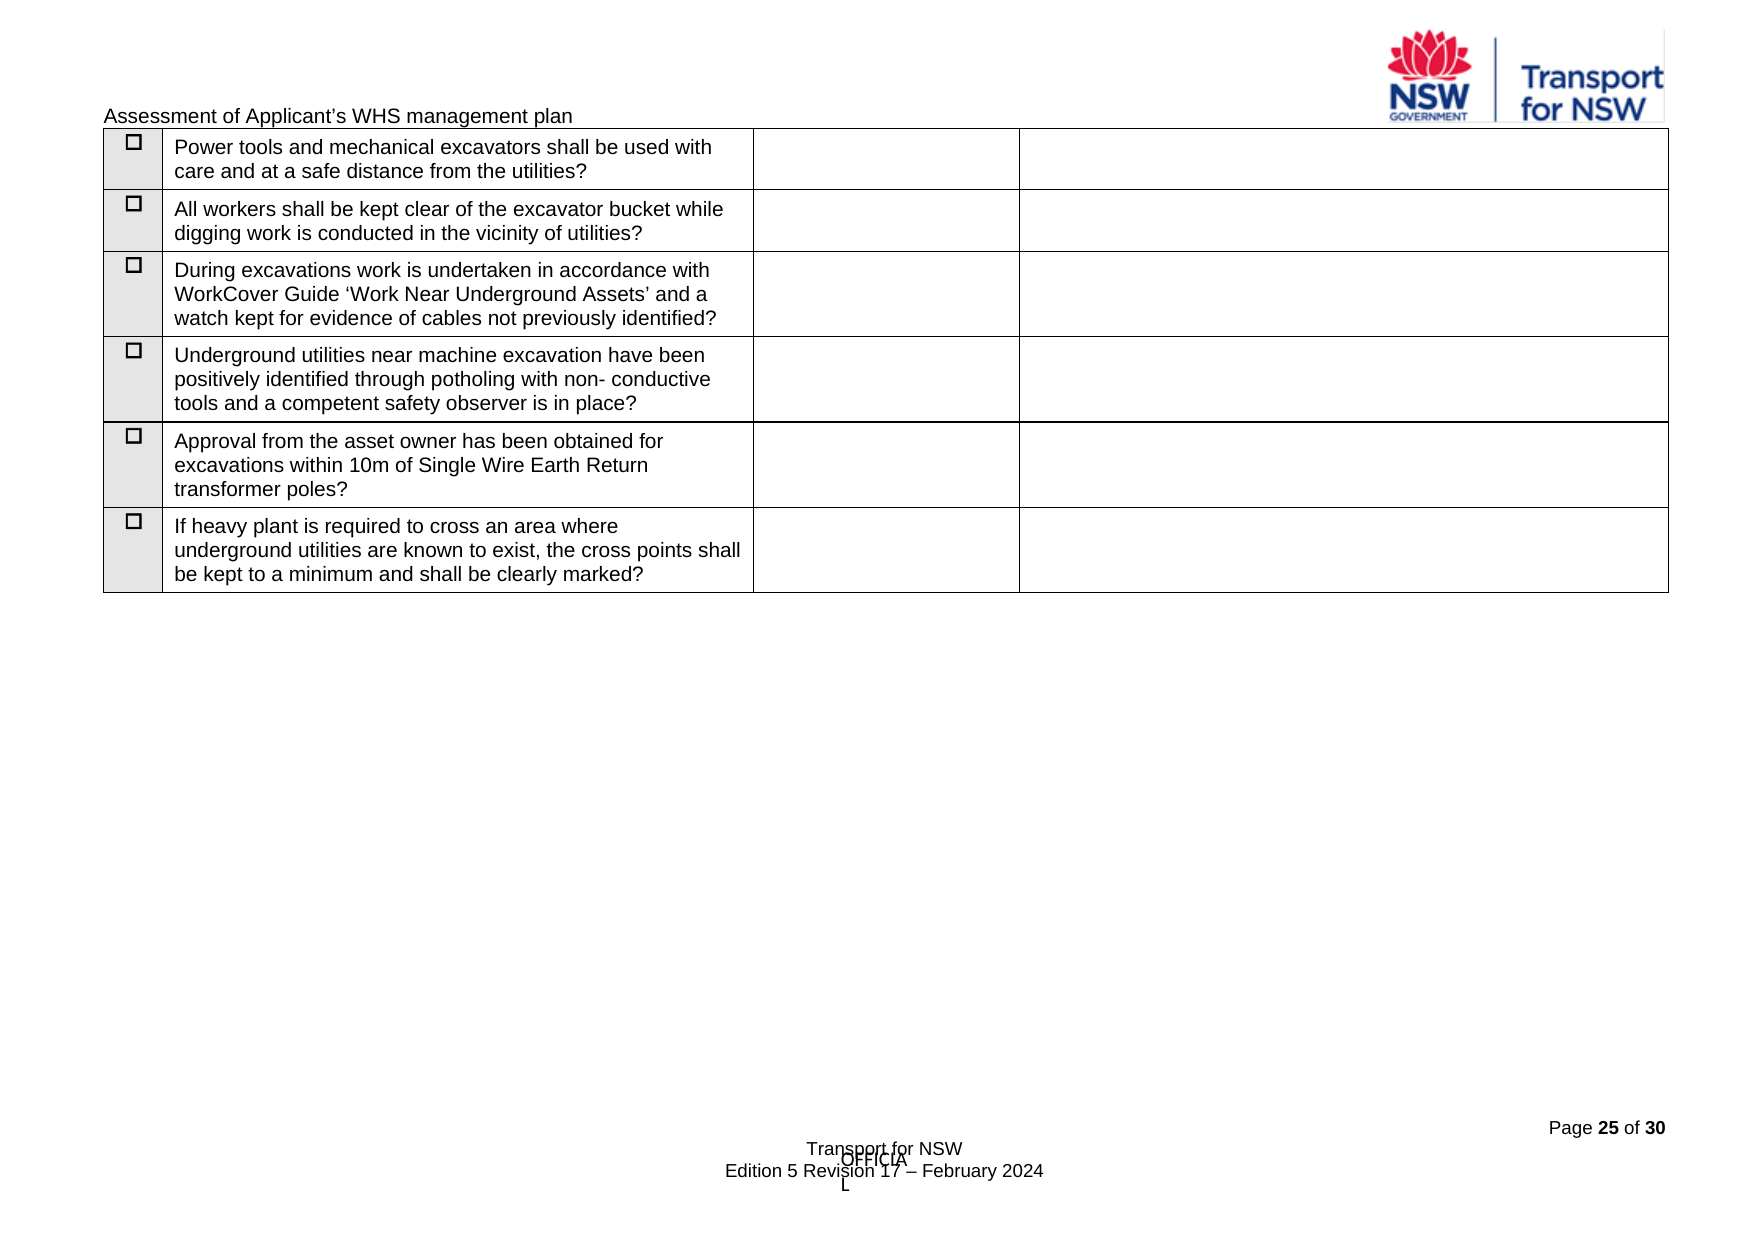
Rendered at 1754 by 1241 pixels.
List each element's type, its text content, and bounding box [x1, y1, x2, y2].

table_cell [104, 508, 162, 592]
table_cell [754, 252, 1019, 336]
table_cell [1020, 337, 1668, 421]
table_cell [104, 129, 162, 189]
table_cell [754, 190, 1019, 251]
table_cell If heavy plant is required to cross an area where underground utilities are known to exist, the cross points shall be kept to a minimum and shall be clearly marked? [163, 508, 753, 592]
table_cell During excavations work is undertaken in accordance with WorkCover Guide ‘Work Near Underground Assets’ and a watch kept for evidence of cables not previously identified? [163, 252, 753, 336]
table_cell [1020, 508, 1668, 592]
picture [1387, 29, 1666, 124]
table_cell [104, 190, 162, 251]
table_cell [754, 337, 1019, 421]
table_cell [1020, 252, 1668, 336]
table_cell All workers shall be kept clear of the excavator bucket while digging work is conducted in the vicinity of utilities? [163, 190, 753, 251]
table_cell [104, 337, 162, 421]
table_cell [1020, 423, 1668, 507]
table_cell [1020, 129, 1668, 189]
table_cell Underground utilities near machine excavation have been positively identified through potholing with non- conductive tools and a competent safety observer is in place? [163, 337, 753, 421]
table_cell Approval from the asset owner has been obtained for excavations within 10m of Single Wire Earth Return transformer poles? [163, 423, 753, 507]
table_cell [754, 423, 1019, 507]
table_cell Power tools and mechanical excavators shall be used with care and at a safe distance from the utilities? [163, 129, 753, 189]
table_cell [754, 129, 1019, 189]
table_cell [754, 508, 1019, 592]
table_cell [104, 252, 162, 336]
table_cell [1020, 190, 1668, 251]
table_cell [104, 423, 162, 507]
